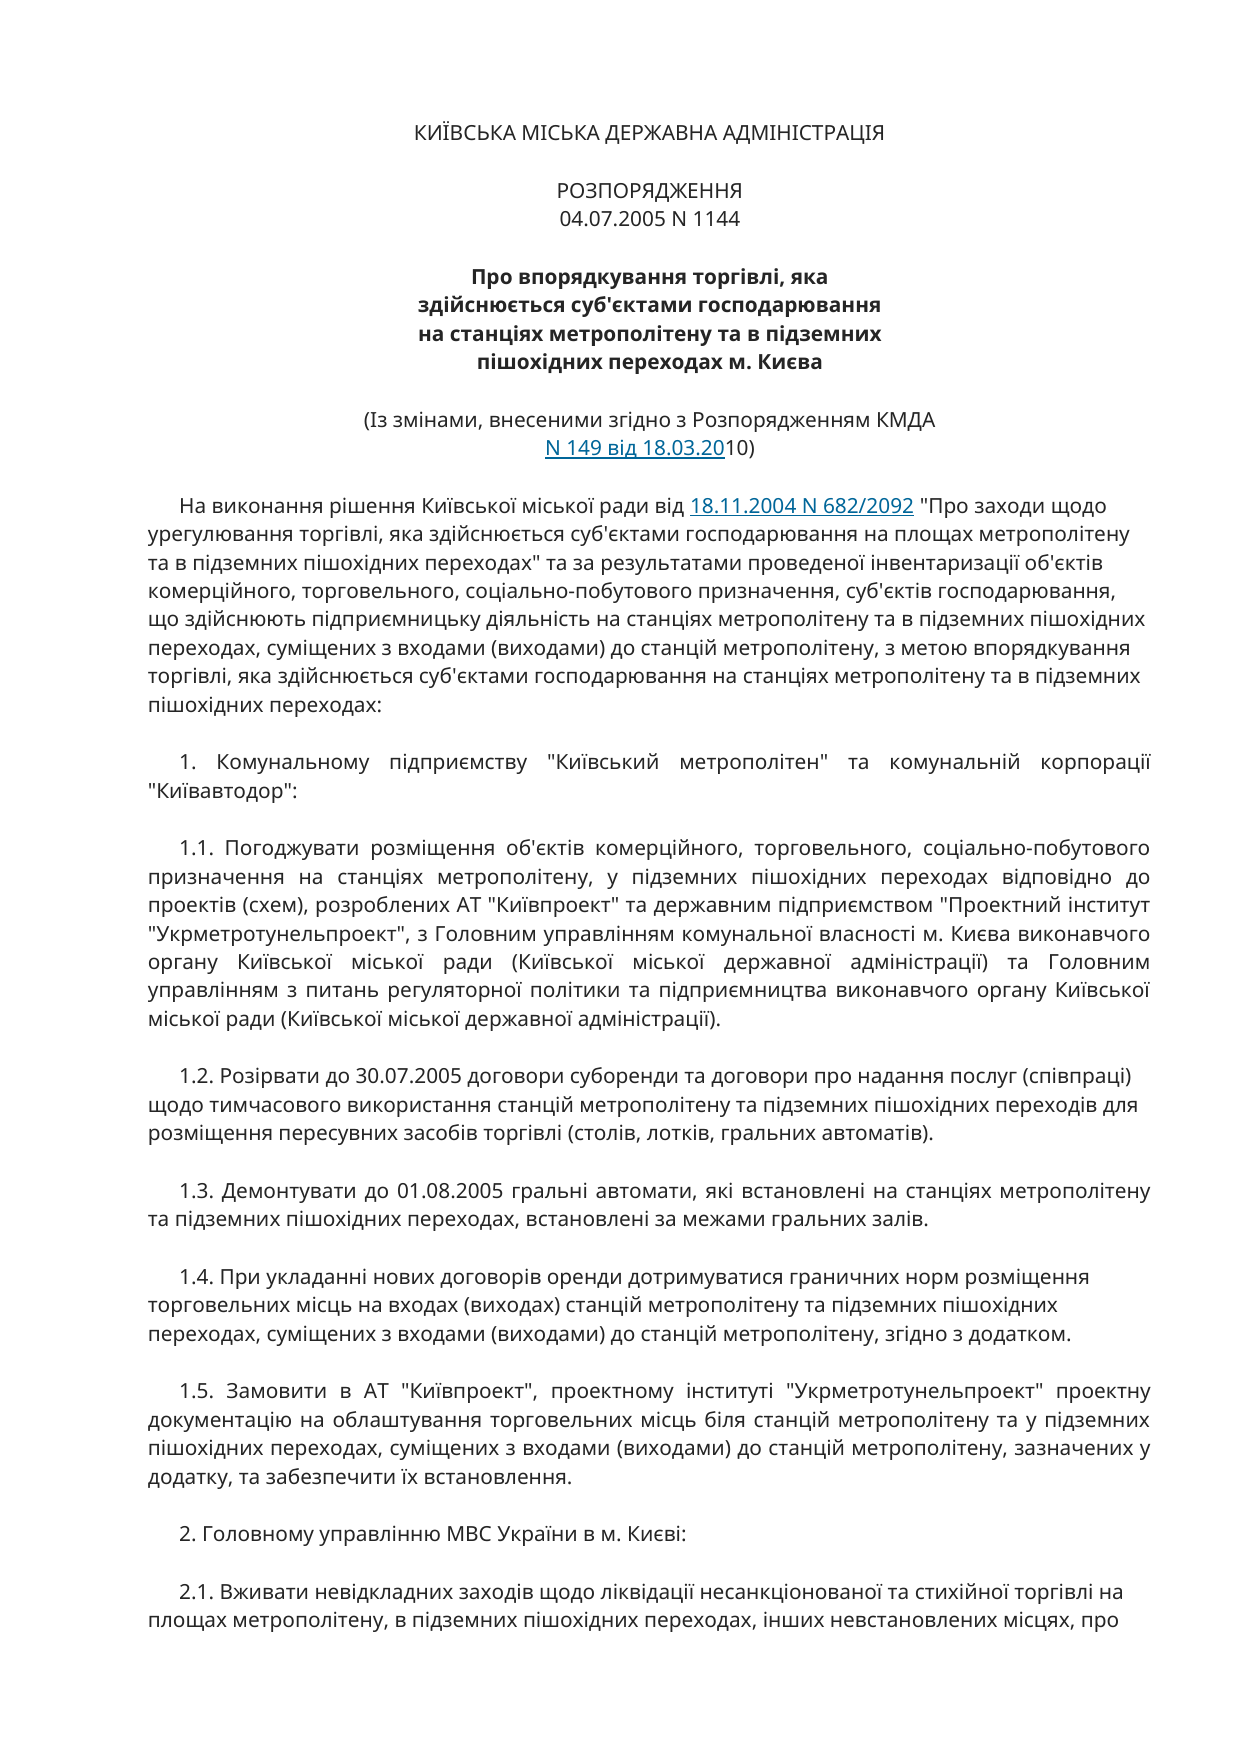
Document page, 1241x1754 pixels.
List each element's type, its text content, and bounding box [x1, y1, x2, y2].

text 1. Комунальному підприємству "Київський метрополітен" та комунальній корпорації "Київавтодор": [148, 747, 1152, 804]
text 1.5. Замовити в АТ "Київпроект", проектному інституті "Укрметротунельпроект" проектну документацію на облаштування торговельних місць біля станцій метрополітену та у підземних пішохідних переходах, суміщених з входами (виходами) до станцій метрополітену, зазначених у додатку, та забезпечити їх встановлення. [148, 1377, 1152, 1490]
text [148, 1577, 1152, 1634]
text На виконання рішення Київської міської ради від 18.11.2004 N 682/2092 "Про заходи щодо урегулювання торгівлі, яка здійснюється суб'єктами господарювання на площах метрополітену та в підземних пішохідних переходах" та за результатами проведеної інвентаризації об'єктів комерційного, торговельного, соціально-побутового призначення, суб'єктів господарювання, що здійснюють підприємницьку діяльність на станціях метрополітену та в підземних пішохідних переходах, суміщених з входами (виходами) до станцій метрополітену, з метою впорядкування торгівлі, яка здійснюється суб'єктами господарювання на станціях метрополітену та в підземних пішохідних переходах: [148, 491, 1152, 718]
text Про впорядкування торгівлі, яка здійснюється суб'єктами господарювання на станціях метрополітену та в підземних пішохідних переходах м. Києва [148, 262, 1152, 376]
text РОЗПОРЯДЖЕННЯ 04.07.2005 N 1144 [148, 176, 1152, 233]
text 1.3. Демонтувати до 01.08.2005 гральні автомати, які встановлені на станціях метрополітену та підземних пішохідних переходах, встановлені за межами гральних залів. [148, 1176, 1152, 1233]
text (Із змінами, внесеними згідно з Розпорядженням КМДА N 149 від 18.03.2010) [148, 405, 1152, 462]
text КИЇВСЬКА МІСЬКА ДЕРЖАВНА АДМІНІСТРАЦІЯ [148, 118, 1152, 147]
text 2. Головному управлінню МВС України в м. Києві: [148, 1519, 1152, 1548]
text 1.4. При укладанні нових договорів оренди дотримуватися граничних норм розміщення торговельних місць на входах (виходах) станцій метрополітену та підземних пішохідних переходах, суміщених з входами (виходами) до станцій метрополітену, згідно з додатком. [148, 1262, 1152, 1347]
text 1.2. Розірвати до 30.07.2005 договори суборенди та договори про надання послуг (співпраці) щодо тимчасового використання станцій метрополітену та підземних пішохідних переходів для розміщення пересувних засобів торгівлі (столів, лотків, гральних автоматів). [148, 1062, 1152, 1147]
text 1.1. Погоджувати розміщення об'єктів комерційного, торговельного, соціально-побутового призначення на станціях метрополітену, у підземних пішохідних переходах відповідно до проектів (схем), розроблених АТ "Київпроект" та державним підприємством "Проектний інститут "Укрметротунельпроект", з Головним управлінням комунальної власності м. Києва виконавчого органу Київської міської ради (Київської міської державної адміністрації) та Головним управлінням з питань регуляторної політики та підприємництва виконавчого органу Київської міської ради (Київської міської державної адміністрації). [148, 833, 1152, 1032]
